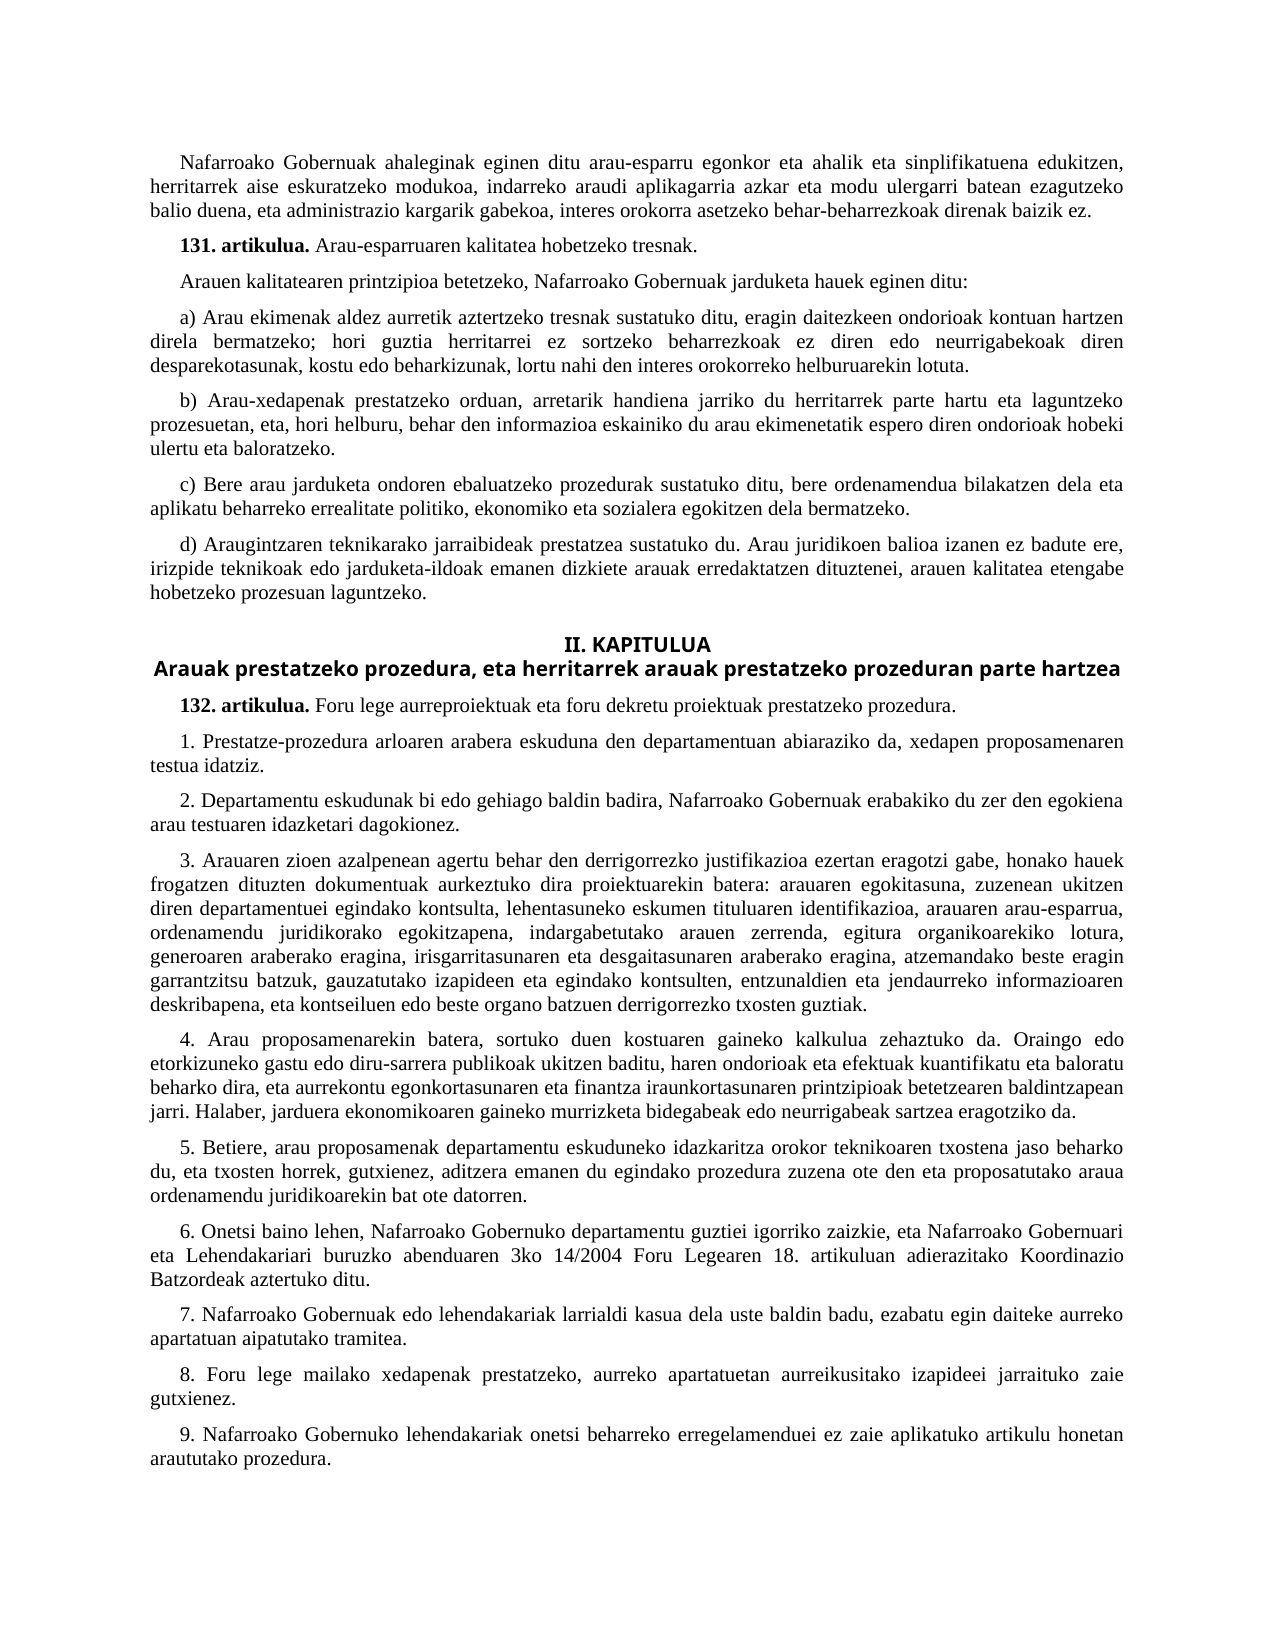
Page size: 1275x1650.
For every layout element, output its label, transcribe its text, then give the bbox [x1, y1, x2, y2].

text d) Araugintzaren teknikarako jarraibideak prestatzea sustatuko du. Arau juridikoen balioa izanen ez badute ere, irizpide teknikoak edo jarduketa-ildoak emanen dizkiete arauak erredaktatzen dituztenei, arauen kalitatea etengabe hobetzeko prozesuan laguntzeko. [150, 532, 1125, 604]
text 6. Onetsi baino lehen, Nafarroako Gobernuko departamentu guztiei igorriko zaizkie, eta Nafarroako Gobernuari eta Lehendakariari buruzko abenduaren 3ko 14/2004 Foru Legearen 18. artikuluan adierazitako Koordinazio Batzordeak aztertuko ditu. [150, 1219, 1125, 1291]
text 7. Nafarroako Gobernuak edo lehendakariak larrialdi kasua dela uste baldin badu, ezabatu egin daiteke aurreko apartatuan aipatutako tramitea. [150, 1303, 1125, 1351]
text a) Arau ekimenak aldez aurretik aztertzeko tresnak sustatuko ditu, eragin daitezkeen ondorioak kontuan hartzen direla bermatzeko; hori guztia herritarrei ez sortzeko beharrezkoak ez diren edo neurrigabekoak diren desparekotasunak, kostu edo beharkizunak, lortu nahi den interes orokorreko helburuarekin lotuta. [150, 305, 1125, 377]
text 8. Foru lege mailako xedapenak prestatzeko, aurreko apartatuetan aurreikusitako izapideei jarraituko zaie gutxienez. [150, 1362, 1125, 1410]
text 5. Betiere, arau proposamenak departamentu eskuduneko idazkaritza orokor teknikoaren txostena jaso beharko du, eta txosten horrek, gutxienez, aditzera emanen du egindako prozedura zuzena ote den eta proposatutako araua ordenamendu juridikoarekin bat ote datorren. [150, 1135, 1125, 1207]
text 131. artikulua. Arau-esparruaren kalitatea hobetzeko tresnak. [150, 234, 1125, 258]
text b) Arau-xedapenak prestatzeko orduan, arretarik handiena jarriko du herritarrek parte hartu eta laguntzeko prozesuetan, eta, hori helburu, behar den informazioa eskainiko du arau ekimenetatik espero diren ondorioak hobeki ulertu eta baloratzeko. [150, 389, 1125, 461]
text 132. artikulua. Foru lege aurreproiektuak eta foru dekretu proiektuak prestatzeko prozedura. [150, 693, 1125, 717]
text 3. Arauaren zioen azalpenean agertu behar den derrigorrezko justifikazioa ezertan eragotzi gabe, honako hauek frogatzen dituzten dokumentuak aurkeztuko dira proiektuarekin batera: arauaren egokitasuna, zuzenean ukitzen diren departamentuei egindako kontsulta, lehentasuneko eskumen tituluaren identifikazioa, arauaren arau-esparrua, ordenamendu juridikorako egokitzapena, indargabetutako arauen zerrenda, egitura organikoarekiko lotura, generoaren araberako eragina, irisgarritasunaren eta desgaitasunaren araberako eragina, atzemandako beste eragin garrantzitsu batzuk, gauzatutako izapideen eta egindako kontsulten, entzunaldien eta jendaurreko informazioaren deskribapena, eta kontseiluen edo beste organo batzuen derrigorrezko txosten guztiak. [150, 848, 1125, 1016]
text 4. Arau proposamenarekin batera, sortuko duen kostuaren gaineko kalkulua zehaztuko da. Oraingo edo etorkizuneko gastu edo diru-sarrera publikoak ukitzen baditu, haren ondorioak eta efektuak kuantifikatu eta baloratu beharko dira, eta aurrekontu egonkortasunaren eta finantza iraunkortasunaren printzipioak betetzearen baldintzapean jarri. Halaber, jarduera ekonomikoaren gaineko murrizketa bidegabeak edo neurrigabeak sartzea eragotziko da. [150, 1028, 1125, 1123]
text 1. Prestatze-prozedura arloaren arabera eskuduna den departamentuan abiaraziko da, xedapen proposamenaren testua idatziz. [150, 729, 1125, 777]
text Nafarroako Gobernuak ahaleginak eginen ditu arau-esparru egonkor eta ahalik eta sinplifikatuena edukitzen, herritarrek aise eskuratzeko modukoa, indarreko araudi aplikagarria azkar eta modu ulergarri batean ezagutzeko balio duena, eta administrazio kargarik gabekoa, interes orokorra asetzeko behar-beharrezkoak direnak baizik ez. [150, 150, 1125, 222]
text II. KAPITULUA Arauak prestatzeko prozedura, eta herritarrek arauak prestatzeko prozeduran parte hartzea [150, 633, 1125, 681]
text 2. Departamentu eskudunak bi edo gehiago baldin badira, Nafarroako Gobernuak erabakiko du zer den egokiena arau testuaren idazketari dagokionez. [150, 788, 1125, 836]
text Arauen kalitatearen printzipioa betetzeko, Nafarroako Gobernuak jarduketa hauek eginen ditu: [150, 269, 1125, 293]
text c) Bere arau jarduketa ondoren ebaluatzeko prozedurak sustatuko ditu, bere ordenamendua bilakatzen dela eta aplikatu beharreko errealitate politiko, ekonomiko eta sozialera egokitzen dela bermatzeko. [150, 472, 1125, 520]
text 9. Nafarroako Gobernuko lehendakariak onetsi beharreko erregelamenduei ez zaie aplikatuko artikulu honetan araututako prozedura. [150, 1422, 1125, 1470]
